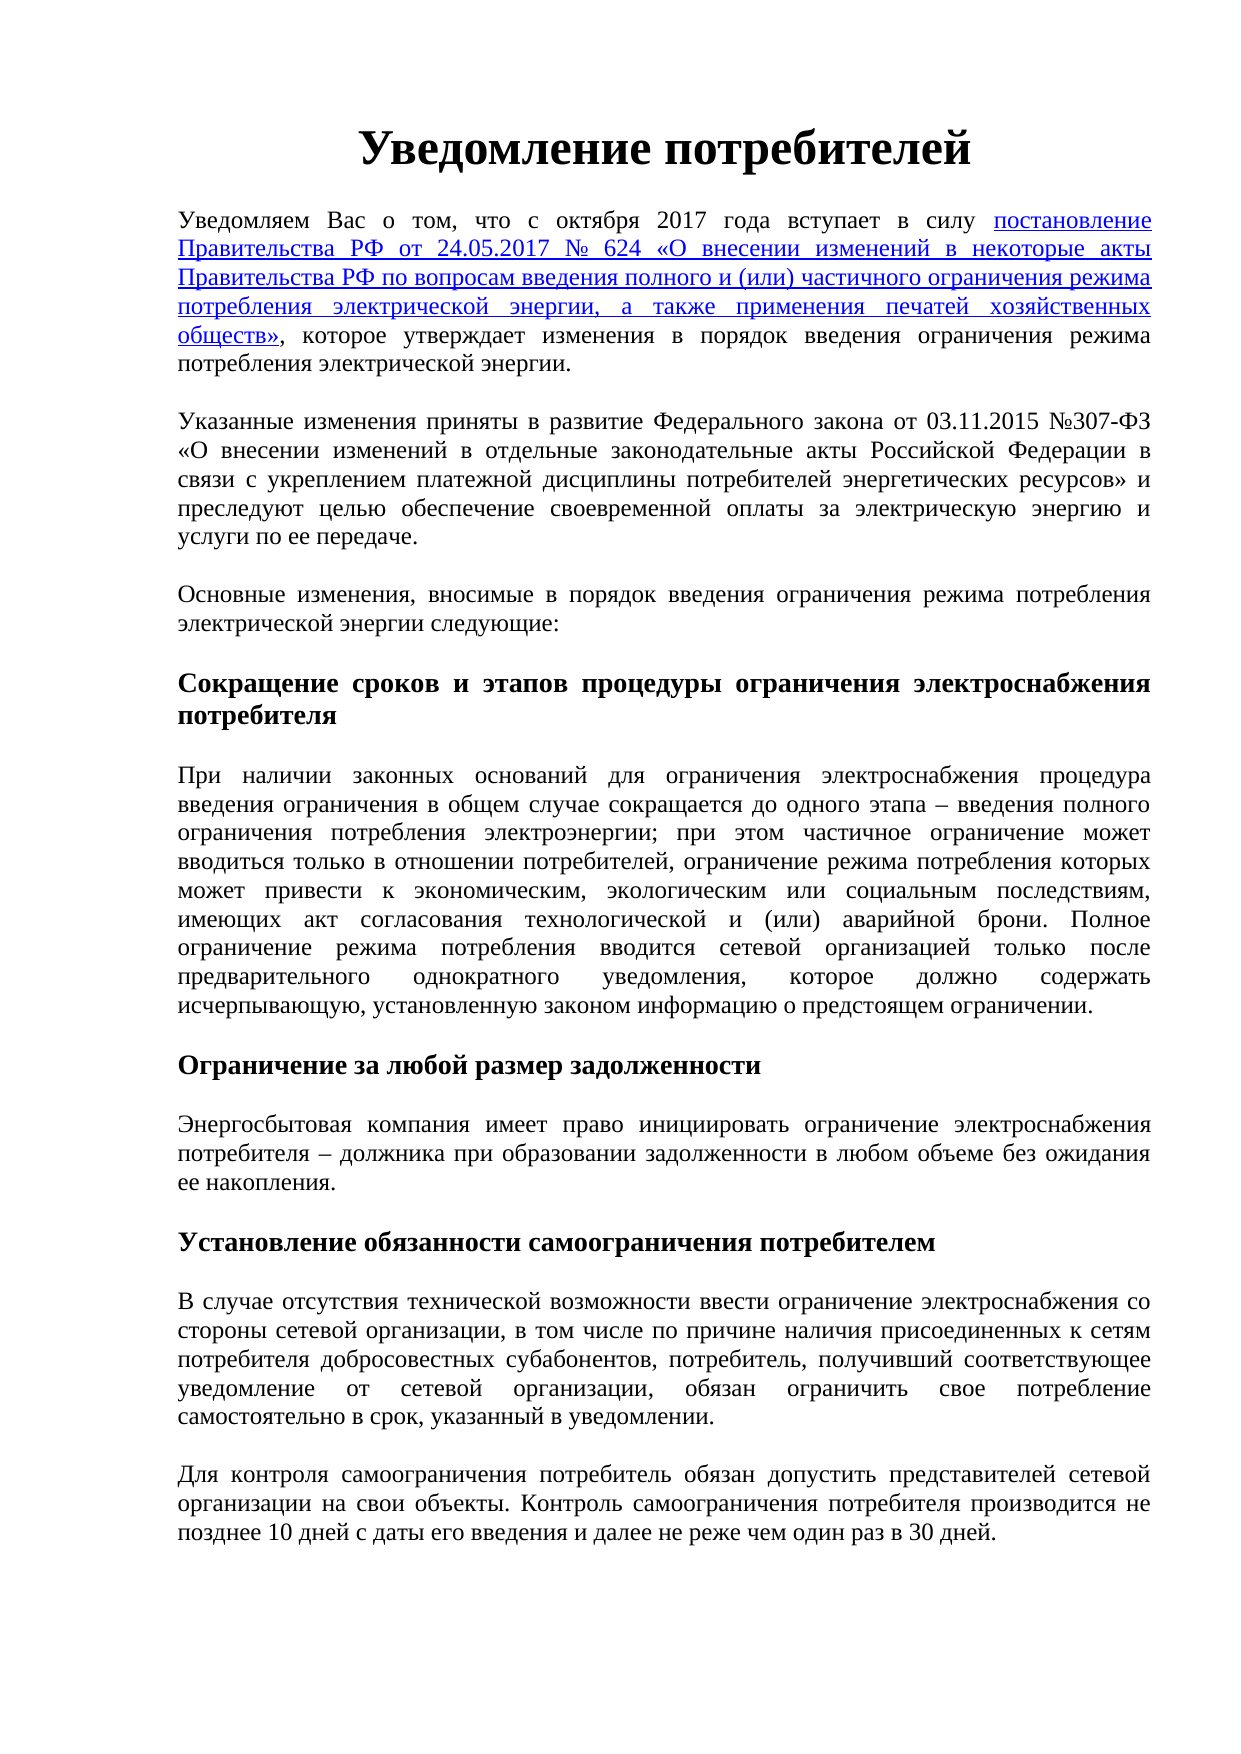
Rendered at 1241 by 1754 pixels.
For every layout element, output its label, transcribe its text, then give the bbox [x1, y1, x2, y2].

text Сокращение сроков и этапов процедуры ограничения электроснабжения потребителя [177, 666, 1152, 731]
text Уведомляем Вас о том, что с октября 2017 года вступает в силу постановление Правительства РФ от 24.05.2017 № 624 «О внесении изменений в некоторые акты Правительства РФ по вопросам введения полного и (или) частичного ограничения режима потребления электрической энергии, а также применения печатей хозяйственных обществ», которое утверждает изменения в порядок введения ограничения режима потребления электрической энергии. [177, 205, 1152, 258]
text Уведомление потребителей [177, 118, 1152, 176]
text В случае отсутствия технической возможности ввести ограничение электроснабжения со стороны сетевой организации, в том числе по причине наличия присоединенных к сетям потребителя добросовестных субабонентов, потребитель, получивший соответствующее уведомление от сетевой организации, обязан ограничить свое потребление самостоятельно в срок, указанный в уведомлении. [177, 1286, 1152, 1430]
text Энергосбытовая компания имеет право инициировать ограничение электроснабжения потребителя – должника при образовании задолженности в любом объеме без ожидания ее накопления. [177, 1109, 1152, 1196]
text Уведомляем Вас о том, что с октября 2017 года вступает в силу постановление Правительства РФ от 24.05.2017 № 624 «О внесении изменений в некоторые акты Правительства РФ по вопросам введения полного и (или) частичного ограничения режима потребления электрической энергии, а также применения печатей хозяйственных обществ», которое утверждает изменения в порядок введения ограничения режима потребления электрической энергии. [177, 259, 1152, 287]
text Для контроля самоограничения потребитель обязан допустить представителей сетевой организации на свои объекты. Контроль самоограничения потребителя производится не позднее 10 дней с даты его введения и далее не реже чем один раз в 30 дней. [177, 1459, 1152, 1546]
text Указанные изменения приняты в развитие Федерального закона от 03.11.2015 №307-ФЗ «О внесении изменений в отдельные законодательные акты Российской Федерации в связи с укреплением платежной дисциплины потребителей энергетических ресурсов» и преследуют целью обеспечение своевременной оплаты за электрическую энергию и услуги по ее передаче. [177, 406, 1152, 550]
text Ограничение за любой размер задолженности [177, 1048, 1152, 1080]
text Установление обязанности самоограничения потребителем [177, 1225, 1152, 1257]
text При наличии законных оснований для ограничения электроснабжения процедура введения ограничения в общем случае сокращается до одного этапа – введения полного ограничения потребления электроэнергии; при этом частичное ограничение может вводиться только в отношении потребителей, ограничение режима потребления которых может привести к экономическим, экологическим или социальным последствиям, имеющих акт согласования технологической и (или) аварийной брони. Полное ограничение режима потребления вводится сетевой организацией только после предварительного однократного уведомления, которое должно содержать исчерпывающую, установленную законом информацию о предстоящем ограничении. [177, 760, 1152, 1019]
text Основные изменения, вносимые в порядок введения ограничения режима потребления электрической энергии следующие: [177, 579, 1152, 637]
text Уведомляем Вас о том, что с октября 2017 года вступает в силу постановление Правительства РФ от 24.05.2017 № 624 «О внесении изменений в некоторые акты Правительства РФ по вопросам введения полного и (или) частичного ограничения режима потребления электрической энергии, а также применения печатей хозяйственных обществ», которое утверждает изменения в порядок введения ограничения режима потребления электрической энергии. [177, 288, 1152, 377]
